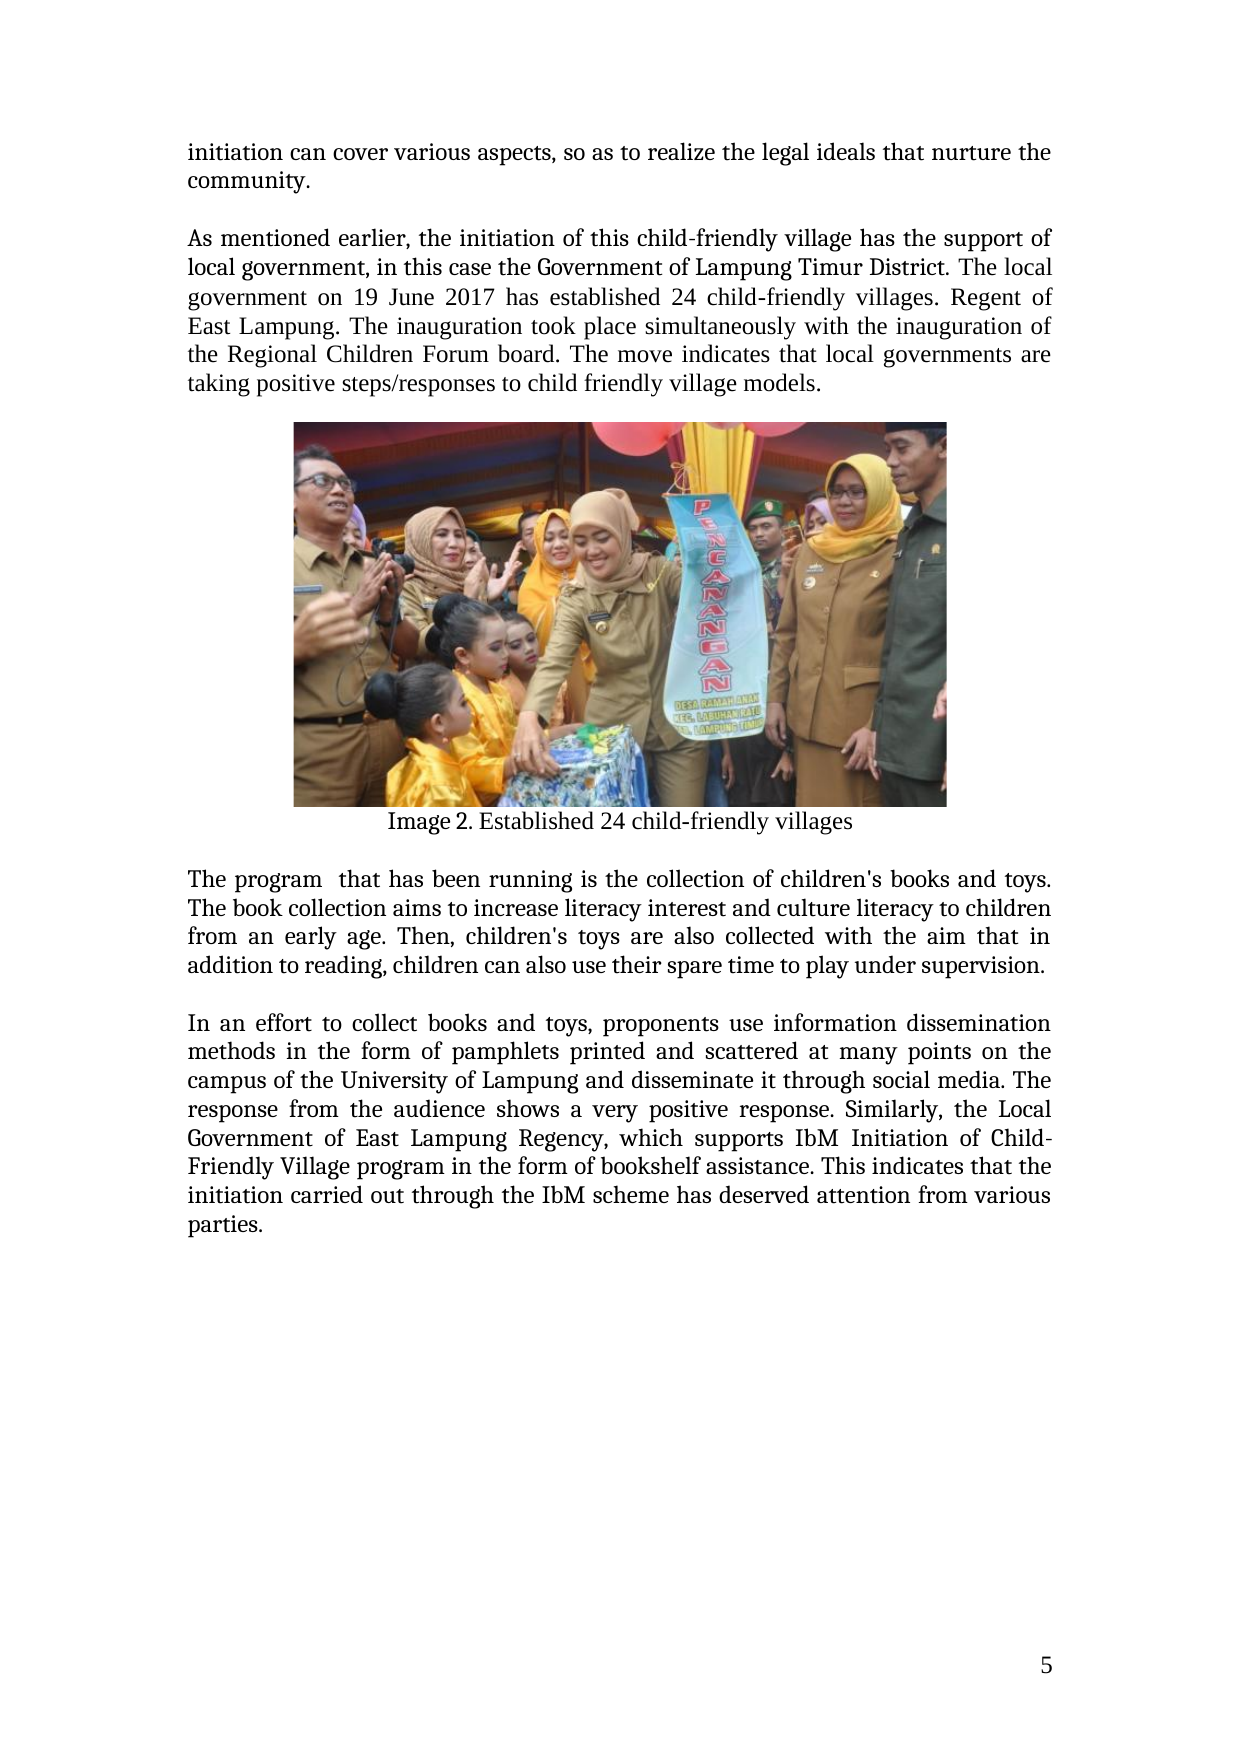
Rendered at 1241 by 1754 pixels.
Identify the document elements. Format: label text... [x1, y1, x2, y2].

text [187, 137, 1053, 195]
picture [293, 422, 947, 807]
text The program that has been running is the collection of children's books and toys. The book collection aims to increase literacy interest and culture literacy to children from an early age. Then, children's toys are also collected with the aim that in addition to reading, children can also use their spare time to play under supervision. [187, 865, 1053, 980]
text In an effort to collect books and toys, proponents use information dissemination methods in the form of pamphlets printed and scattered at many points on the campus of the University of Lampung and disseminate it through social media. The response from the audience shows a very positive response. Similarly, the Local Government of East Lampung Regency, which supports IbM Initiation of Child-Friendly Village program in the form of bookshelf assistance. This indicates that the initiation carried out through the IbM scheme has deserved attention from various parties. [187, 1008, 1053, 1238]
text Image 2. Established 24 child-friendly villages [187, 806, 1053, 836]
text As mentioned earlier, the initiation of this child-friendly village has the support of local government, in this case the Government of Lampung Timur District. The local government on 19 June 2017 has established 24 child-friendly villages. Regent of East Lampung. The inauguration took place simultaneously with the inauguration of the Regional Children Forum board. The move indicates that local governments are taking positive steps/responses to child friendly village models. [187, 224, 1053, 397]
